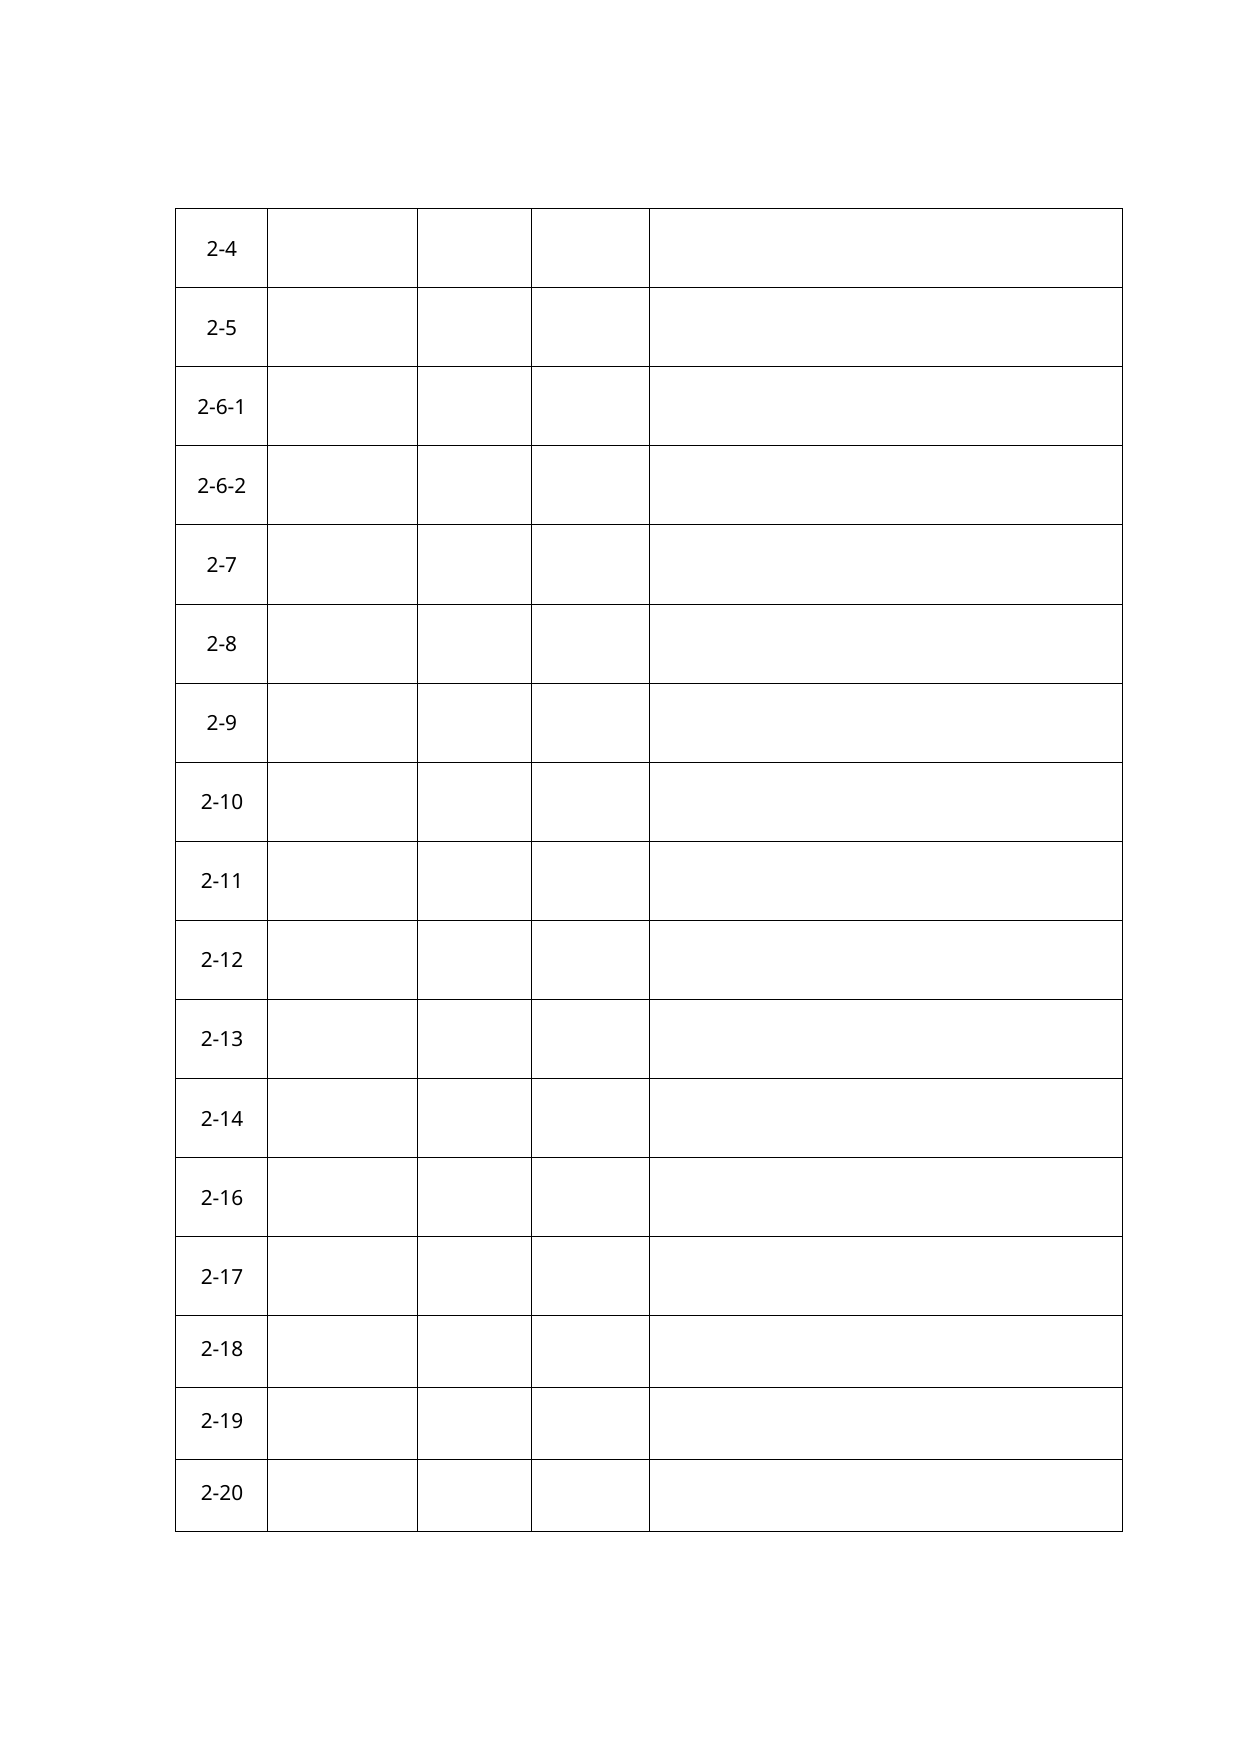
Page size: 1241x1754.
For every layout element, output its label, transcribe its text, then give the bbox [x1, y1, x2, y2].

table_cell [418, 1388, 531, 1459]
table_cell 2-7 [176, 525, 267, 603]
table_cell [418, 525, 531, 603]
table_cell [532, 1316, 649, 1387]
table_cell [532, 1158, 649, 1236]
table_cell [650, 684, 1122, 762]
table_cell [418, 684, 531, 762]
table_cell [650, 209, 1122, 287]
table_cell [650, 446, 1122, 524]
table_cell [532, 1460, 649, 1531]
table_cell [268, 1079, 417, 1157]
table_cell [418, 1079, 531, 1157]
table_cell [418, 1000, 531, 1078]
table_cell [532, 1237, 649, 1315]
table_cell [418, 1237, 531, 1315]
table_cell [532, 605, 649, 682]
table_cell 2-18 [176, 1316, 267, 1387]
table_cell [268, 684, 417, 762]
table_cell 2-11 [176, 842, 267, 920]
table_cell [650, 288, 1122, 366]
table_cell [268, 921, 417, 999]
table_cell [268, 1000, 417, 1078]
table_cell [650, 1079, 1122, 1157]
table_cell [418, 1460, 531, 1531]
table_cell [650, 1237, 1122, 1315]
table_cell 2-6-2 [176, 446, 267, 524]
table_cell [532, 446, 649, 524]
table_cell [268, 763, 417, 841]
table_cell [650, 921, 1122, 999]
table_cell [268, 1460, 417, 1531]
table_cell [532, 921, 649, 999]
table_cell [268, 1316, 417, 1387]
table_cell [650, 1460, 1122, 1531]
table_cell [268, 525, 417, 603]
table_cell 2-4 [176, 209, 267, 287]
table_cell [418, 1316, 531, 1387]
table_cell 2-17 [176, 1237, 267, 1315]
table_cell [268, 842, 417, 920]
table_cell [268, 446, 417, 524]
table_cell [650, 525, 1122, 603]
table_cell [532, 209, 649, 287]
table_cell [418, 921, 531, 999]
table_cell [650, 605, 1122, 682]
table_cell 2-16 [176, 1158, 267, 1236]
table_cell [532, 1388, 649, 1459]
table_cell [418, 842, 531, 920]
table_cell [418, 605, 531, 682]
table_cell 2-20 [176, 1460, 267, 1531]
table_cell [418, 288, 531, 366]
table_cell [532, 842, 649, 920]
table_cell [532, 1079, 649, 1157]
table_cell 2-12 [176, 921, 267, 999]
table_cell [268, 367, 417, 445]
table_cell [532, 367, 649, 445]
table_cell [532, 684, 649, 762]
table_cell [418, 209, 531, 287]
table_cell [418, 446, 531, 524]
table_cell [650, 763, 1122, 841]
table_cell [650, 1158, 1122, 1236]
table_cell [268, 209, 417, 287]
table_cell [268, 1237, 417, 1315]
table_cell 2-9 [176, 684, 267, 762]
table_cell 2-10 [176, 763, 267, 841]
table_cell [418, 763, 531, 841]
table_cell [268, 1158, 417, 1236]
table_cell 2-8 [176, 605, 267, 682]
table_cell [650, 842, 1122, 920]
table_cell 2-6-1 [176, 367, 267, 445]
table_cell [418, 367, 531, 445]
table_cell [532, 1000, 649, 1078]
table_cell 2-13 [176, 1000, 267, 1078]
table_cell 2-5 [176, 288, 267, 366]
table_cell [418, 1158, 531, 1236]
table_cell [650, 1000, 1122, 1078]
table_cell [650, 1388, 1122, 1459]
table_cell [532, 763, 649, 841]
table_cell [268, 605, 417, 682]
table_cell 2-14 [176, 1079, 267, 1157]
table_cell [532, 288, 649, 366]
table_cell 2-19 [176, 1388, 267, 1459]
table_cell [268, 1388, 417, 1459]
table_cell [268, 288, 417, 366]
table_cell [532, 525, 649, 603]
table_cell [650, 367, 1122, 445]
table_cell [650, 1316, 1122, 1387]
